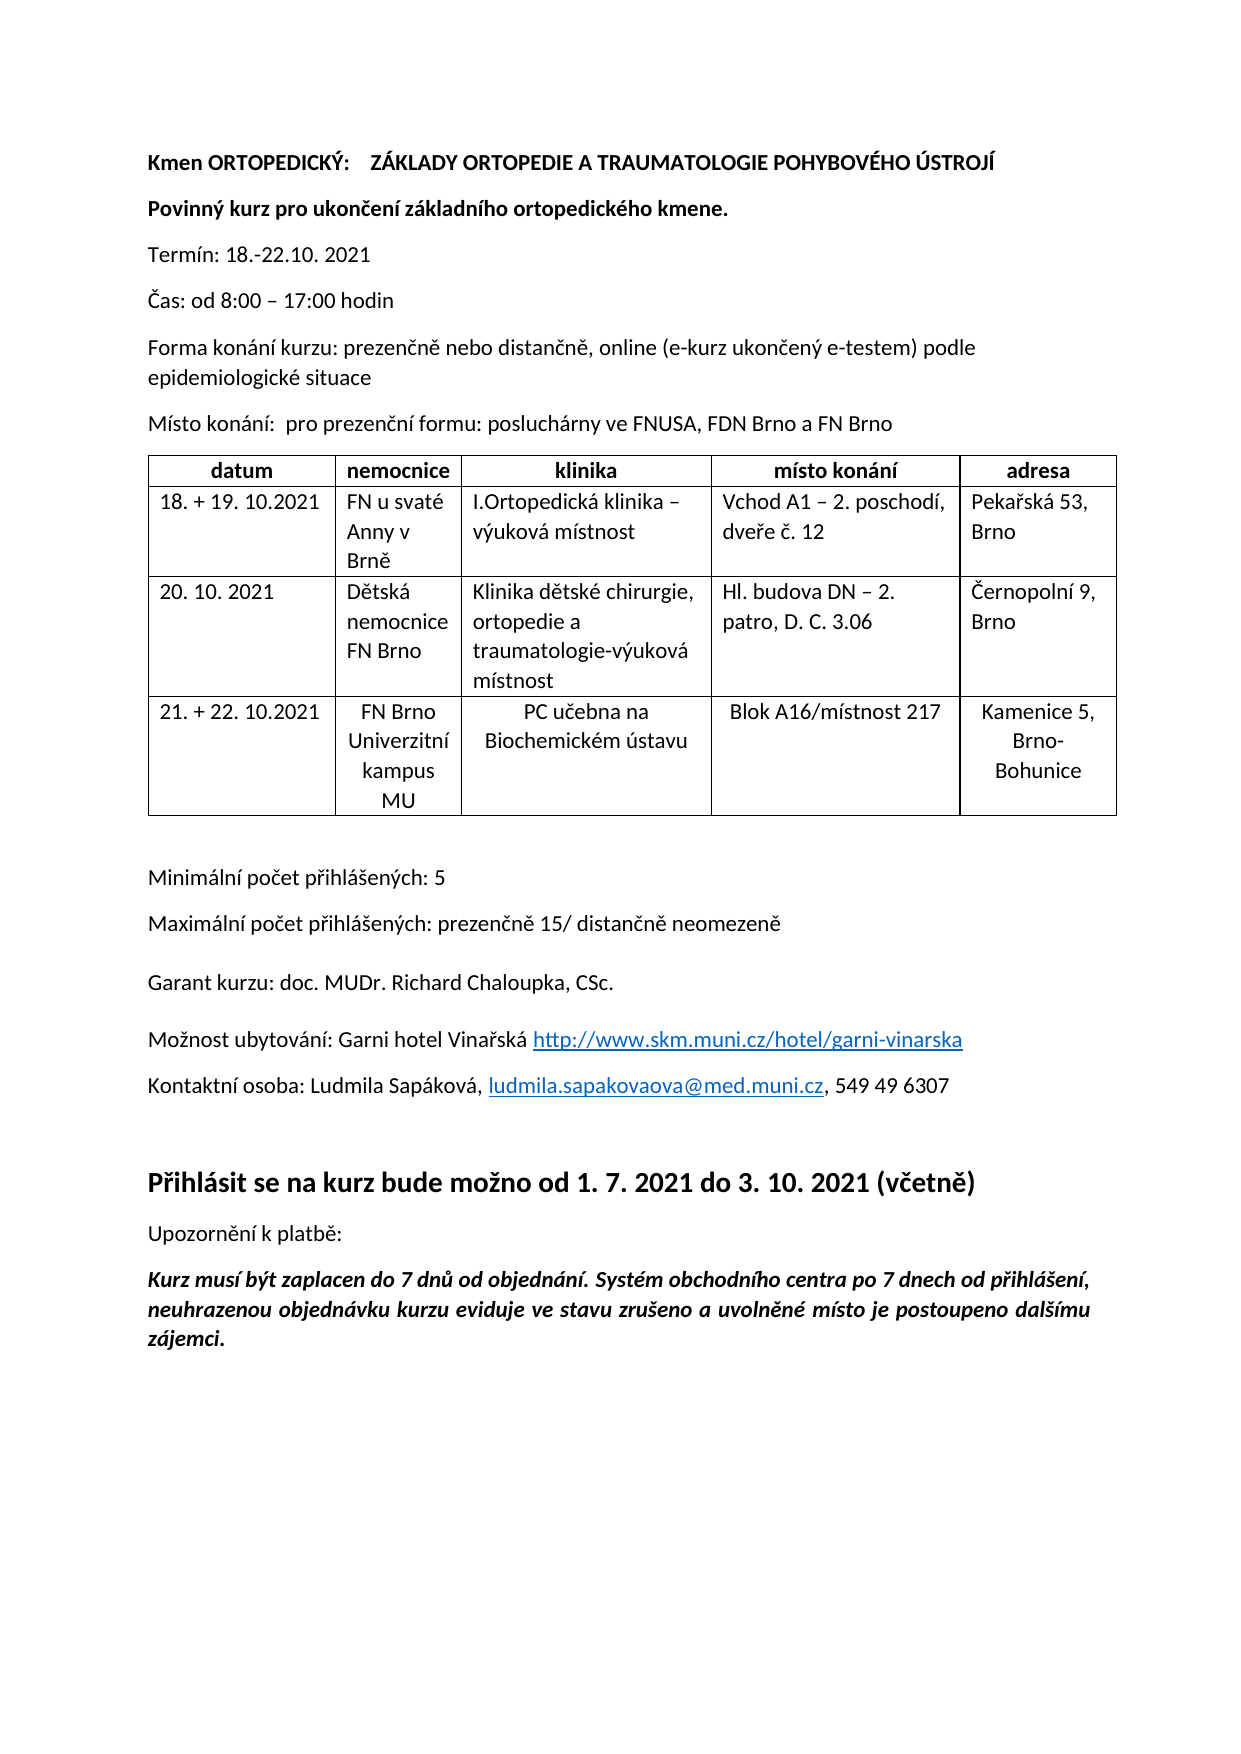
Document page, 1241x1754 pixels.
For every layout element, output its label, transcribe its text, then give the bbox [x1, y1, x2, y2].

table_cell 18. + 19. 10.2021 [149, 487, 335, 576]
table_header datum [149, 456, 335, 486]
subtitle Garant kurzu: doc. MUDr. Richard Chaloupka, CSc. [148, 968, 1093, 996]
table_header nemocnice [336, 456, 461, 486]
text Čas: od 8:00 – 17:00 hodin [148, 287, 1093, 315]
table_cell Vchod A1 – 2. poschodí, dveře č. 12 [712, 487, 959, 576]
text Místo konání: pro prezenční formu: posluchárny ve FNUSA, FDN Brno a FN Brno [148, 409, 1093, 437]
text Kontaktní osoba: Ludmila Sapáková, ludmila.sapakovaova@med.muni.cz, 549 49 6307 [148, 1072, 1093, 1099]
text Možnost ubytování: Garni hotel Vinařská http://www.skm.muni.cz/hotel/garni-vinarska [148, 1025, 1093, 1053]
table_cell Dětská nemocnice FN Brno [336, 577, 461, 696]
table_cell FN Brno Univerzitní kampus MU [336, 697, 461, 815]
table_cell Blok A16/místnost 217 [712, 697, 959, 815]
table_cell Klinika dětské chirurgie, ortopedie a traumatologie-výuková místnost [462, 577, 711, 696]
table_cell 21. + 22. 10.2021 [149, 697, 335, 815]
table_cell 20. 10. 2021 [149, 577, 335, 696]
text Upozornění k platbě: [148, 1219, 1093, 1247]
text Termín: 18.-22.10. 2021 [148, 240, 1093, 268]
text Maximální počet přihlášených: prezenčně 15/ distančně neomezeně [148, 909, 1093, 937]
table_cell Hl. budova DN – 2. patro, D. C. 3.06 [712, 577, 959, 696]
table_cell Pekařská 53, Brno [961, 487, 1116, 576]
text Kmen ORTOPEDICKÝ: ZÁKLADY ORTOPEDIE A TRAUMATOLOGIE POHYBOVÉHO ÚSTROJÍ [148, 148, 1093, 176]
table_cell Kamenice 5, Brno-Bohunice [961, 697, 1116, 815]
text Minimální počet přihlášených: 5 [148, 863, 1093, 891]
table_header místo konání [712, 456, 959, 486]
text Forma konání kurzu: prezenčně nebo distančně, online (e-kurz ukončený e-testem) podle epidemiologické situace [148, 333, 1093, 391]
text Přihlásit se na kurz bude možno od 1. 7. 2021 do 3. 10. 2021 (včetně) [148, 1164, 1093, 1200]
text Kurz musí být zaplacen do 7 dnů od objednání. Systém obchodního centra po 7 dnech od přihlášení, neuhrazenou objednávku kurzu eviduje ve stavu zrušeno a uvolněné místo je postoupeno dalšímu zájemci. [148, 1265, 1093, 1352]
table_header adresa [961, 456, 1116, 486]
table_cell Černopolní 9, Brno [961, 577, 1116, 696]
table_cell PC učebna na Biochemickém ústavu [462, 697, 711, 815]
table_header klinika [462, 456, 711, 486]
text Povinný kurz pro ukončení základního ortopedického kmene. [148, 194, 1093, 222]
table_cell FN u svaté Anny v Brně [336, 487, 461, 576]
table_cell I.Ortopedická klinika – výuková místnost [462, 487, 711, 576]
